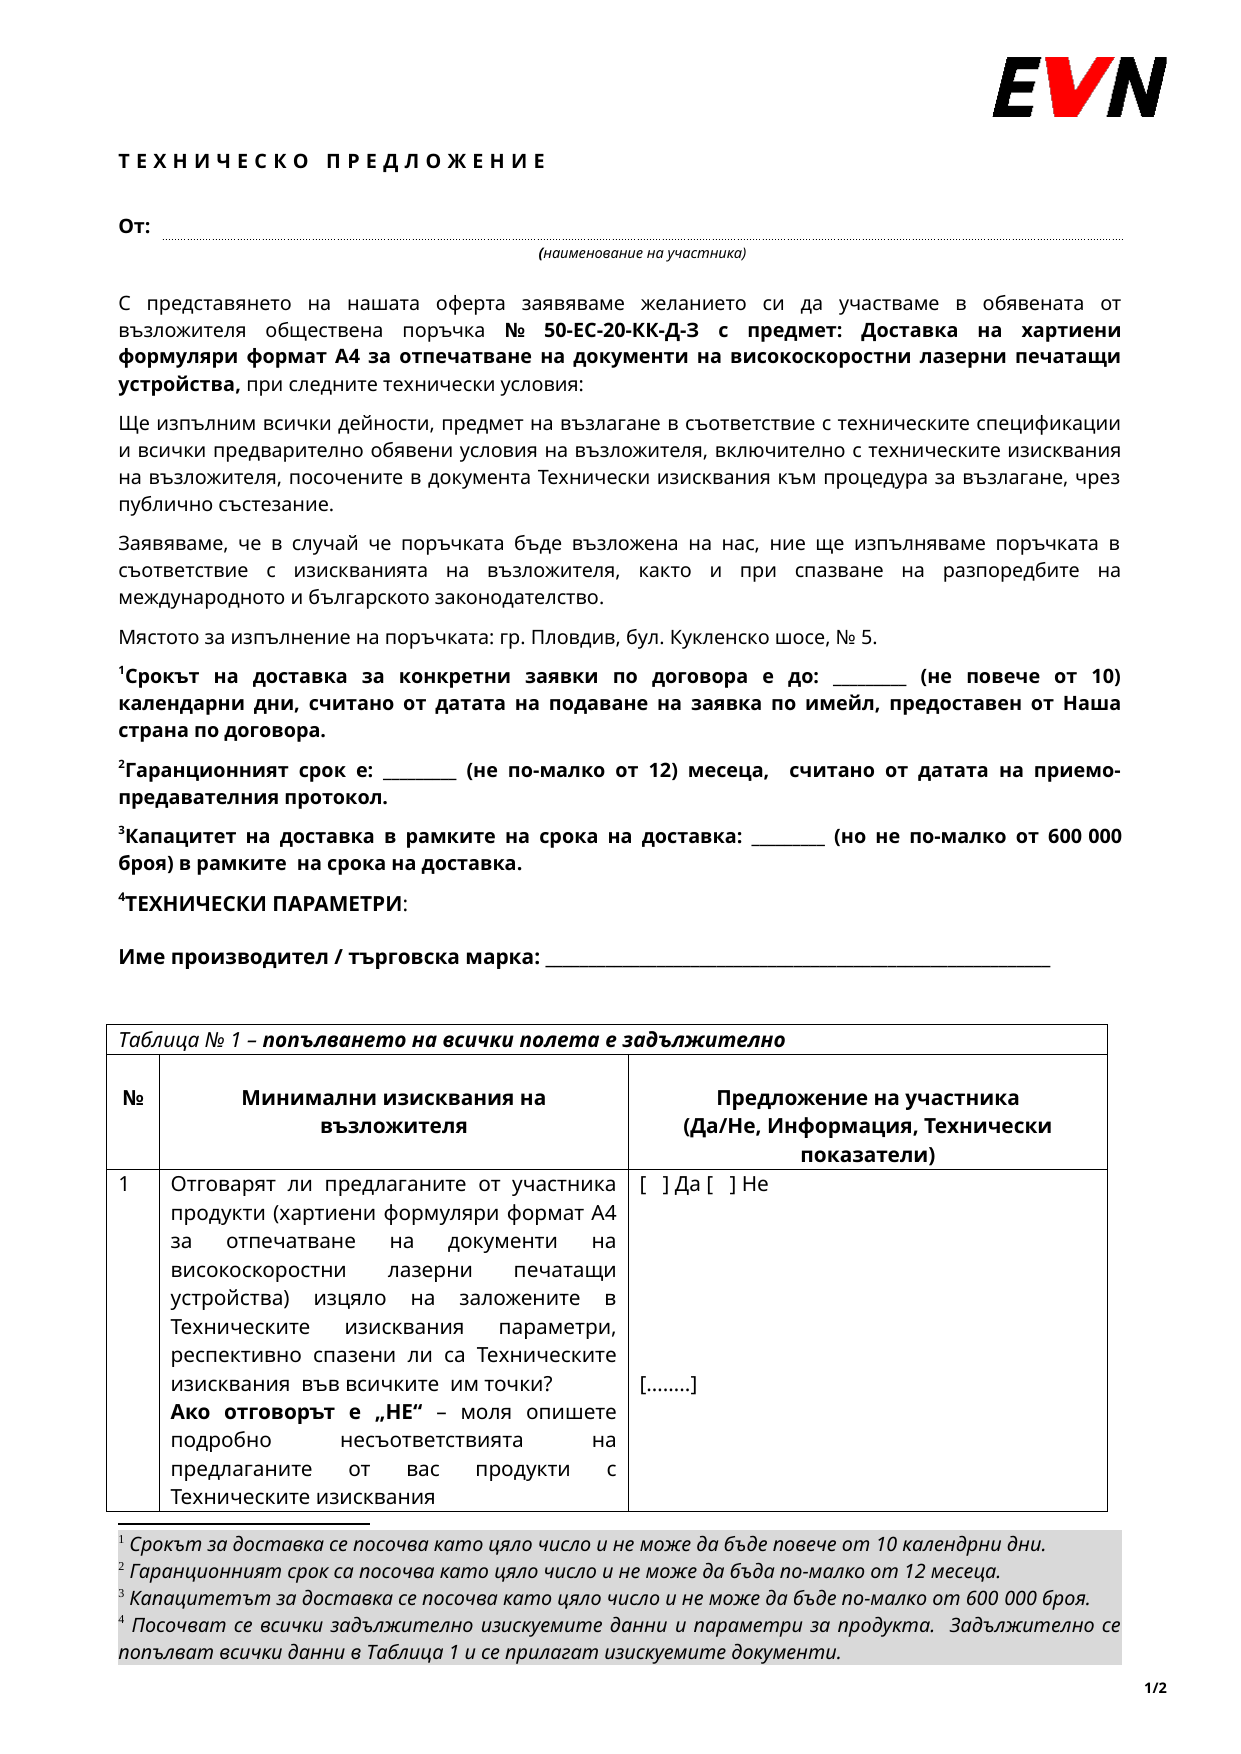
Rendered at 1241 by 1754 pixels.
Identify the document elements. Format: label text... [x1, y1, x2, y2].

picture [992, 56, 1167, 117]
text Ще изпълним всички дейности, предмет на възлагане в съответствие с техническите спецификации и всички предварително обявени условия на възложителя, включително с техническите изисквания на възложителя, посочените в документа Технически изисквания към процедура за възлагане, чрез публично състезание. [118, 409, 1122, 517]
table_cell 1 [107, 1170, 159, 1511]
table_cell Минимални изисквания на възложителя [160, 1055, 628, 1168]
text С представянето на нашата оферта заявяваме желанието си да участваме в обявената от възложителя обществена поръчка № 50-EС-20-КК-Д-З с предмет: Доставка на хартиени формуляри формат А4 за отпечатване на документи на високоскоростни лазерни печатащи устройства, при следните технически условия: [118, 289, 1122, 397]
text Заявяваме, че в случай че поръчката бъде възложена на нас, ние ще изпълняваме поръчката в съответствие с изискванията на възложителя, както и при спазване на разпоредбите на международното и българското законодателство. [118, 530, 1122, 611]
table_cell Отговарят ли предлаганите от участника продукти (хартиени формуляри формат А4 за отпечатване на документи на високоскоростни лазерни печатащи устройства) изцяло на заложените в Техническите изисквания параметри, респективно спазени ли са Техническите изисквания във всичките им точки? Ако отговорът е „НЕ“ – моля опишете подробно несъответствията на предлаганите от вас продукти с Техническите изисквания [160, 1170, 628, 1511]
text Гаранционният срок е: _________ (не по-малко от 12) месеца, считано от датата на приемо-предавателния протокол. [118, 756, 1122, 810]
table_cell № [107, 1055, 159, 1168]
text ТЕХНИЧЕСКИ ПАРАМЕТРИ: [118, 889, 1122, 917]
text От: [118, 212, 1122, 239]
subtitle ТЕХНИЧЕСКО ПРЕДЛОЖЕНИЕ [118, 148, 1122, 175]
table_cell Предложение на участника (Да/Не, Информация, Технически показатели) [629, 1055, 1107, 1168]
text Мястото за изпълнение на поръчката: гр. Пловдив, бул. Кукленско шосе, № 5. [118, 623, 1122, 650]
text Име производител / търговска марка: ___________________________________________________________ (в зависимост от естеството на поръчката) [118, 942, 1122, 971]
text Срокът на доставка за конкретни заявки по договора е до: _________ (не повече от 10) календарни дни, считано от датата на подаване на заявка по имейл, предоставен от Наша страна по договора. [118, 663, 1122, 743]
text (наименование на участника) [162, 239, 1122, 276]
table_cell [ ] Да [ ] Не [……..] [629, 1170, 1107, 1511]
text Капацитет на доставка в рамките на срока на доставка: _________ (но не по-малко от 600 000 броя) в рамките на срока на доставка. [118, 822, 1122, 876]
table_header Таблица № 1 – попълването на всички полета е задължително [107, 1025, 1107, 1054]
